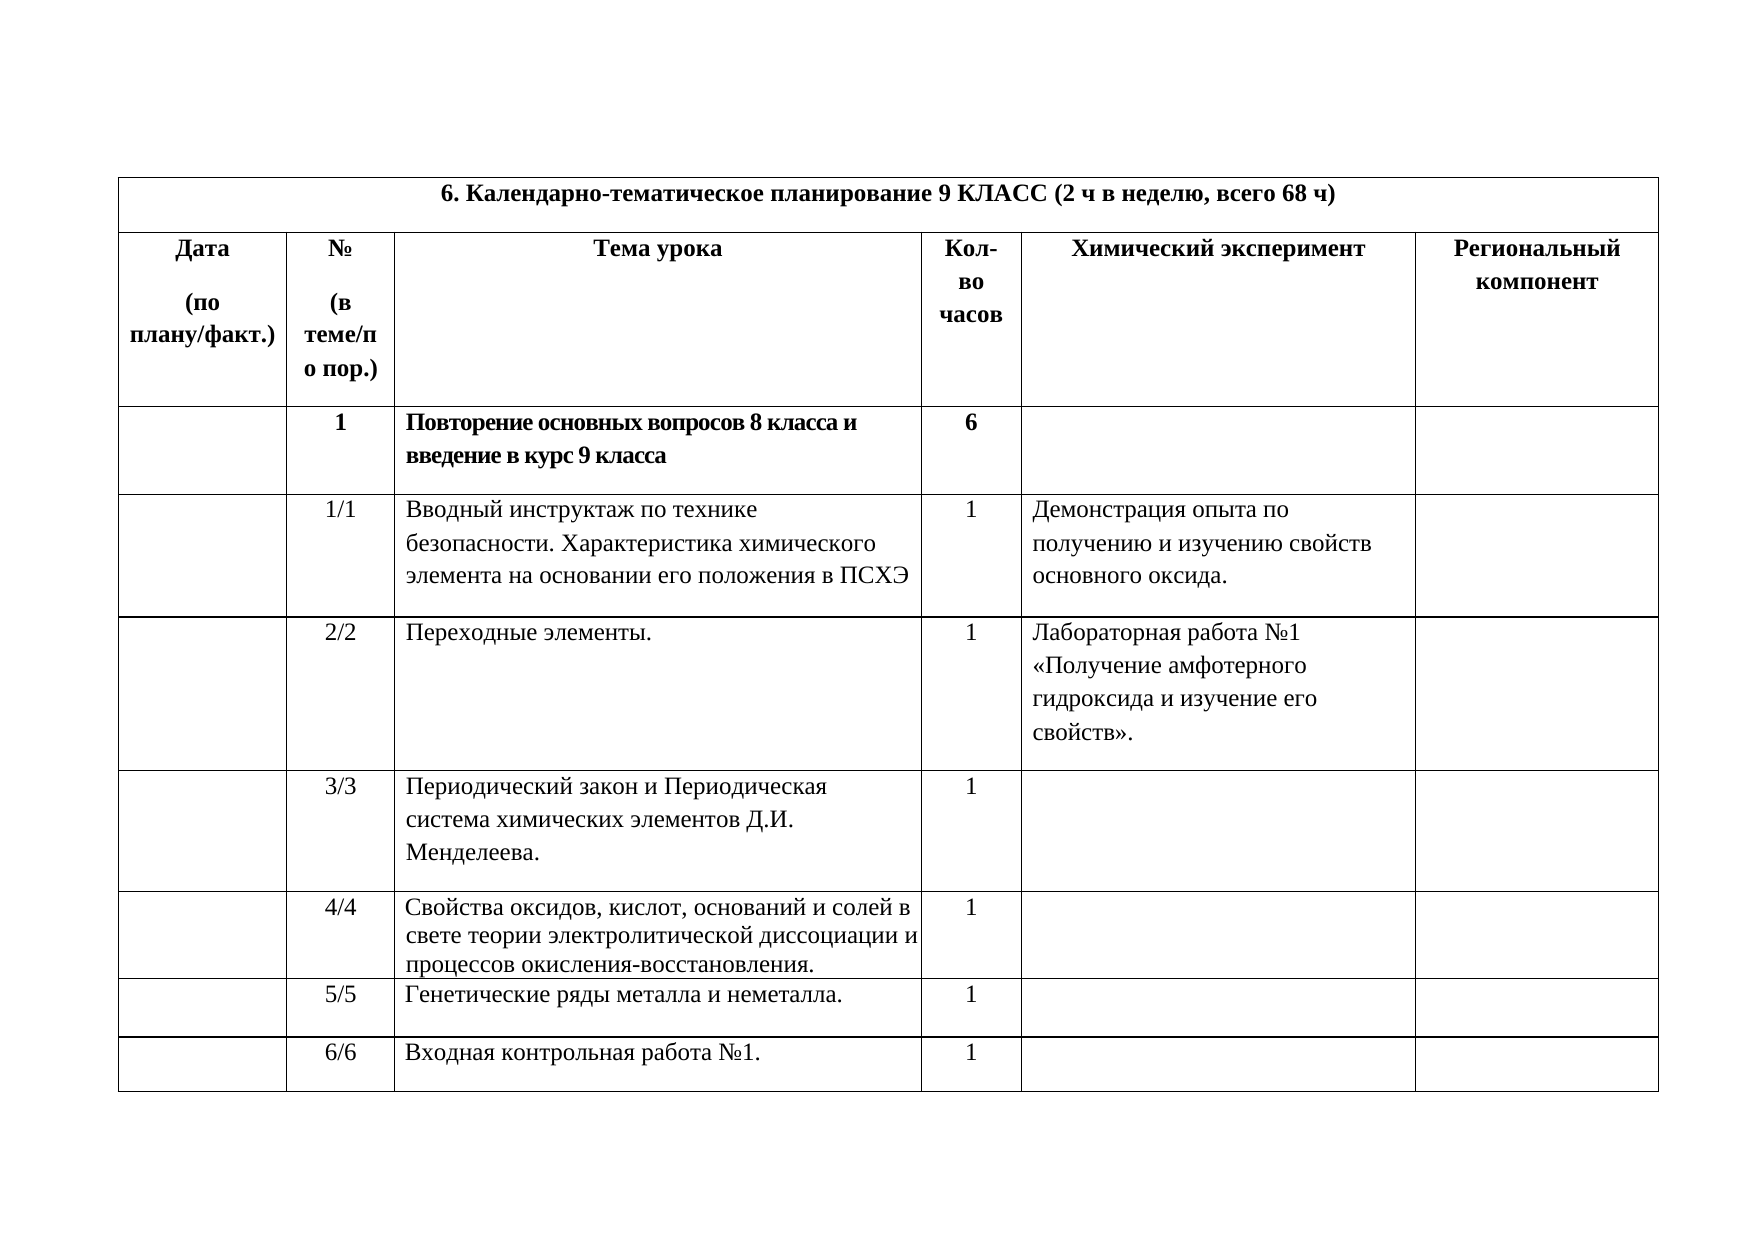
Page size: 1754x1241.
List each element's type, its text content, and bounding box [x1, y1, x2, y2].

table_cell Периодический закон и Периодическая система химических элементов Д.И. Менделеева. [395, 771, 921, 891]
table_cell 3/3 [287, 771, 394, 891]
table_cell [119, 892, 286, 978]
table_cell 1 [922, 618, 1021, 770]
table_cell Лабораторная работа №1 «Получение амфотерного гидроксида и изучение его свойств». [1022, 618, 1415, 770]
table_cell Химический эксперимент [1022, 233, 1415, 406]
table_cell [1022, 892, 1415, 978]
table_cell Кол-во часов [922, 233, 1021, 406]
table_cell 1 [922, 771, 1021, 891]
table_cell [1416, 407, 1658, 493]
table_cell [119, 495, 286, 616]
table_cell [1022, 771, 1415, 891]
table_cell [1416, 1038, 1658, 1091]
table_cell 5/5 [287, 979, 394, 1036]
table_cell [1022, 979, 1415, 1036]
table_cell 1 [287, 407, 394, 493]
table_cell [1416, 979, 1658, 1036]
table_cell [119, 618, 286, 770]
table_cell 1 [922, 495, 1021, 616]
table_cell [1022, 1038, 1415, 1091]
table_cell № (в теме/по пор.) [287, 233, 394, 406]
table_cell 1/1 [287, 495, 394, 616]
table_cell [1416, 495, 1658, 616]
table_cell [119, 407, 286, 493]
table_cell [1416, 618, 1658, 770]
table_cell [119, 771, 286, 891]
table_cell Входная контрольная работа №1. [395, 1038, 921, 1091]
table_cell 6 [922, 407, 1021, 493]
table_cell Региональный компонент [1416, 233, 1658, 406]
table_cell 1 [922, 1038, 1021, 1091]
table_cell [1416, 771, 1658, 891]
table_cell 1 [922, 892, 1021, 978]
table_cell [1022, 407, 1415, 493]
table_cell 4/4 [287, 892, 394, 978]
table_cell Генетические ряды металла и неметалла. [395, 979, 921, 1036]
table_cell Тема урока [395, 233, 921, 406]
table_header 6. Календарно-тематическое планирование 9 КЛАСС (2 ч в неделю, всего 68 ч) [119, 178, 1658, 232]
table_cell Свойства оксидов, кислот, оснований и солей в свете теории электролитической диссоциации и процессов окисления-восстановления. [815, 892, 921, 978]
table_cell 1 [922, 979, 1021, 1036]
table_cell [119, 1038, 286, 1091]
table_cell Вводный инструктаж по технике безопасности. Характеристика химического элемента на основании его положения в ПСХЭ [395, 495, 921, 616]
table_cell [119, 979, 286, 1036]
table_cell 6/6 [287, 1038, 394, 1091]
table_cell Демонстрация опыта по получению и изучению свойств основного оксида. [1022, 495, 1415, 616]
table_cell [1416, 892, 1658, 978]
table_cell Повторение основных вопросов 8 класса и введение в курс 9 класса [395, 407, 921, 493]
table_cell 2/2 [287, 618, 394, 770]
table_cell Переходные элементы. [395, 618, 921, 770]
table_cell Дата (по плану/факт.) [119, 233, 286, 406]
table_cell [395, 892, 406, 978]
